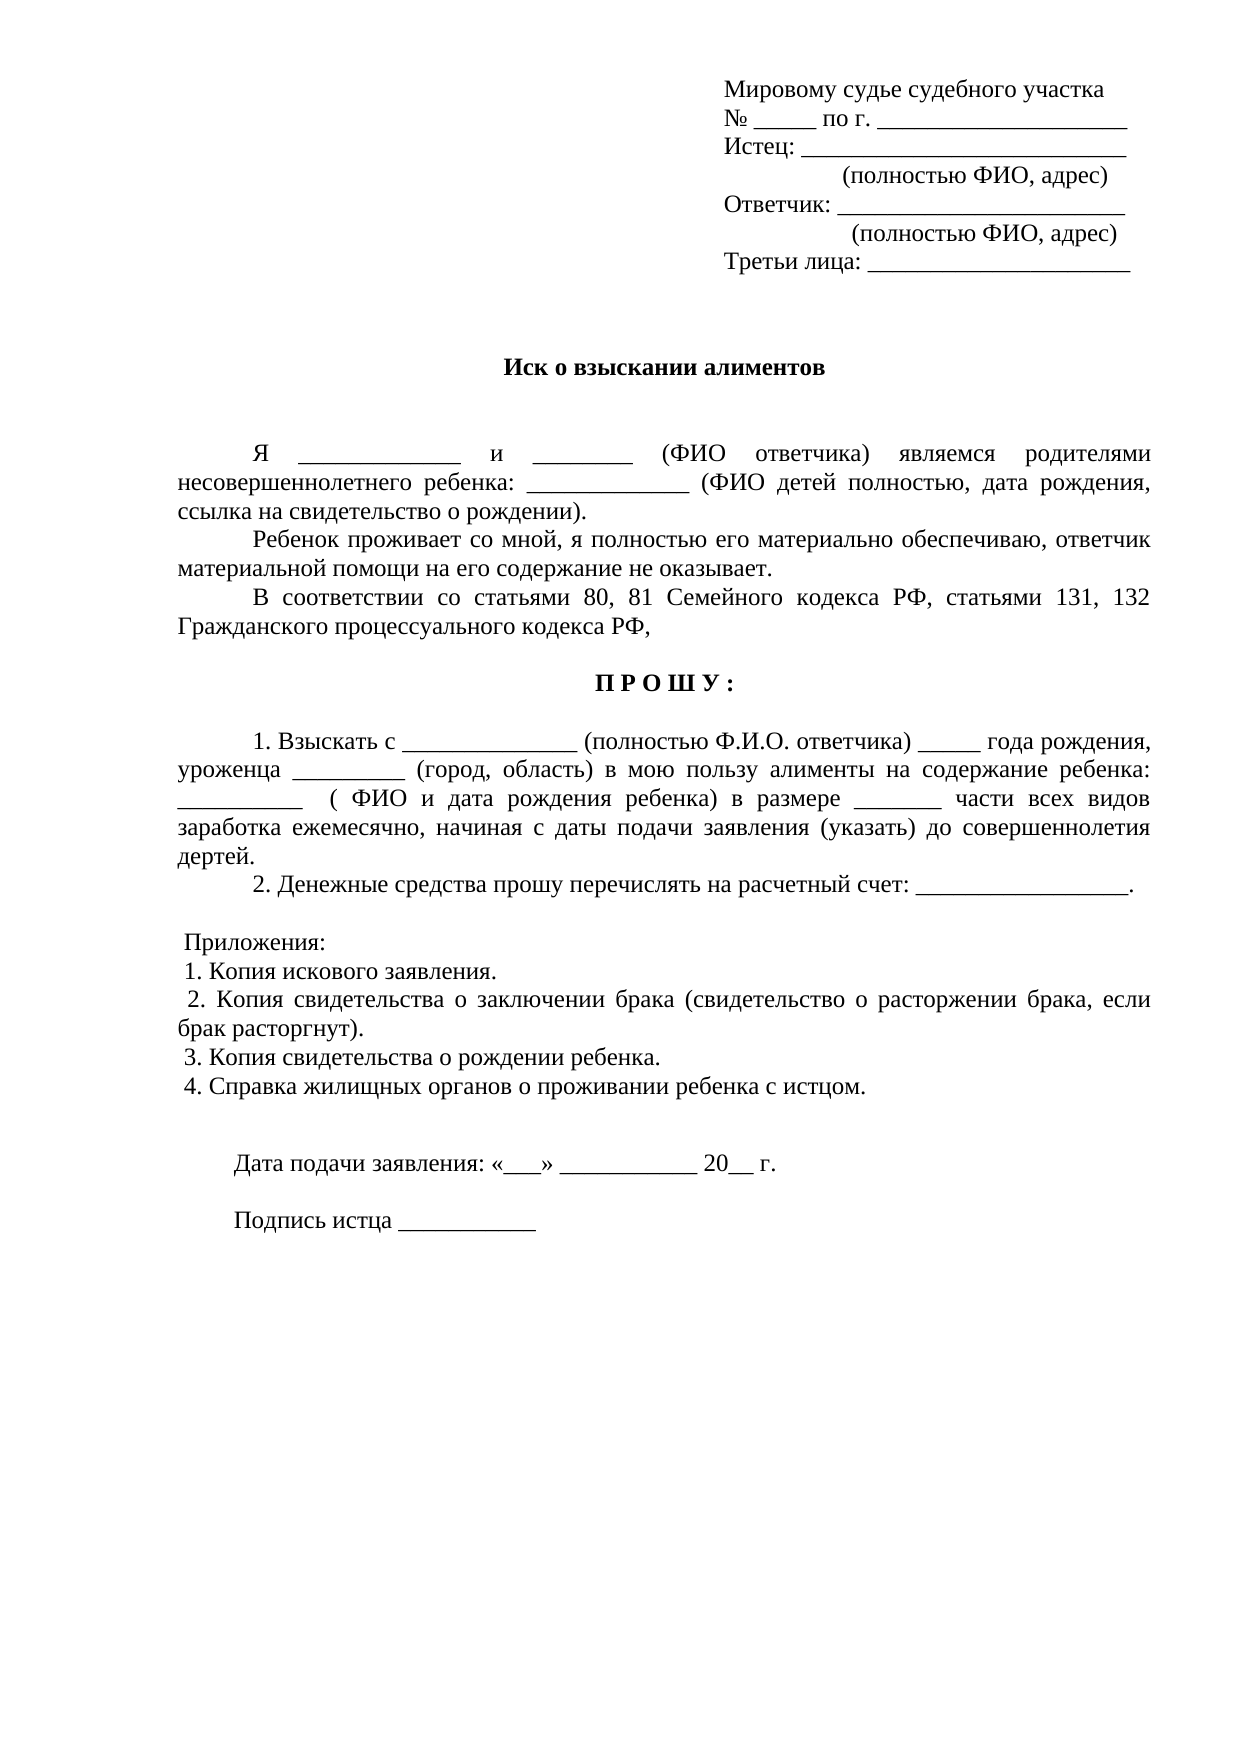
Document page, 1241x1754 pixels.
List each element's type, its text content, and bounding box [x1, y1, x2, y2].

text Приложения: [177, 927, 1152, 956]
text Ребенок проживает со мной, я полностью его материально обеспечиваю, ответчик материальной помощи на его содержание не оказывает. [177, 524, 1152, 582]
text Истец: __________________________ [723, 131, 1152, 160]
text Подпись истца ___________ [177, 1205, 1152, 1234]
text Третьи лица: _____________________ [723, 246, 1152, 275]
text П Р О Ш У : [177, 668, 1152, 697]
text 2. Копия свидетельства о заключении брака (свидетельство о расторжении брака, если брак расторгнут). [177, 984, 1152, 1042]
text 4. Справка жилищных органов о проживании ребенка с истцом. [177, 1071, 1152, 1099]
text 1. Взыскать с ______________ (полностью Ф.И.О. ответчика) _____ года рождения, уроженца _________ (город, область) в мою пользу алименты на содержание ребенка: __________ ( ФИО и дата рождения ребенка) в размере _______ части всех видов заработка ежемесячно, начиная с даты подачи заявления (указать) до совершеннолетия дертей. [177, 726, 1152, 869]
text 1. Копия искового заявления. [177, 956, 1152, 984]
text Дата подачи заявления: «___» ___________ 20__ г. [177, 1148, 1152, 1176]
text В соответствии со статьями 80, 81 Семейного кодекса РФ, статьями 131, 132 Гражданского процессуального кодекса РФ, [177, 582, 1152, 639]
text № _____ по г. ____________________ [723, 103, 1152, 131]
text 3. Копия свидетельства о рождении ребенка. [177, 1042, 1152, 1071]
text Мировому судье судебного участка [723, 74, 1152, 103]
text (полностью ФИО, адрес) [723, 160, 1152, 189]
text Ответчик: _______________________ [723, 189, 1152, 218]
text Я _____________ и ________ (ФИО ответчика) являемся родителями несовершеннолетнего ребенка: _____________ (ФИО детей полностью, дата рождения, ссылка на свидетельство о рождении). [177, 438, 1152, 524]
text 2. Денежные средства прошу перечислять на расчетный счет: _________________. [177, 869, 1152, 898]
text (полностью ФИО, адрес) [723, 218, 1152, 246]
text Иск о взыскании алиментов [177, 352, 1152, 381]
